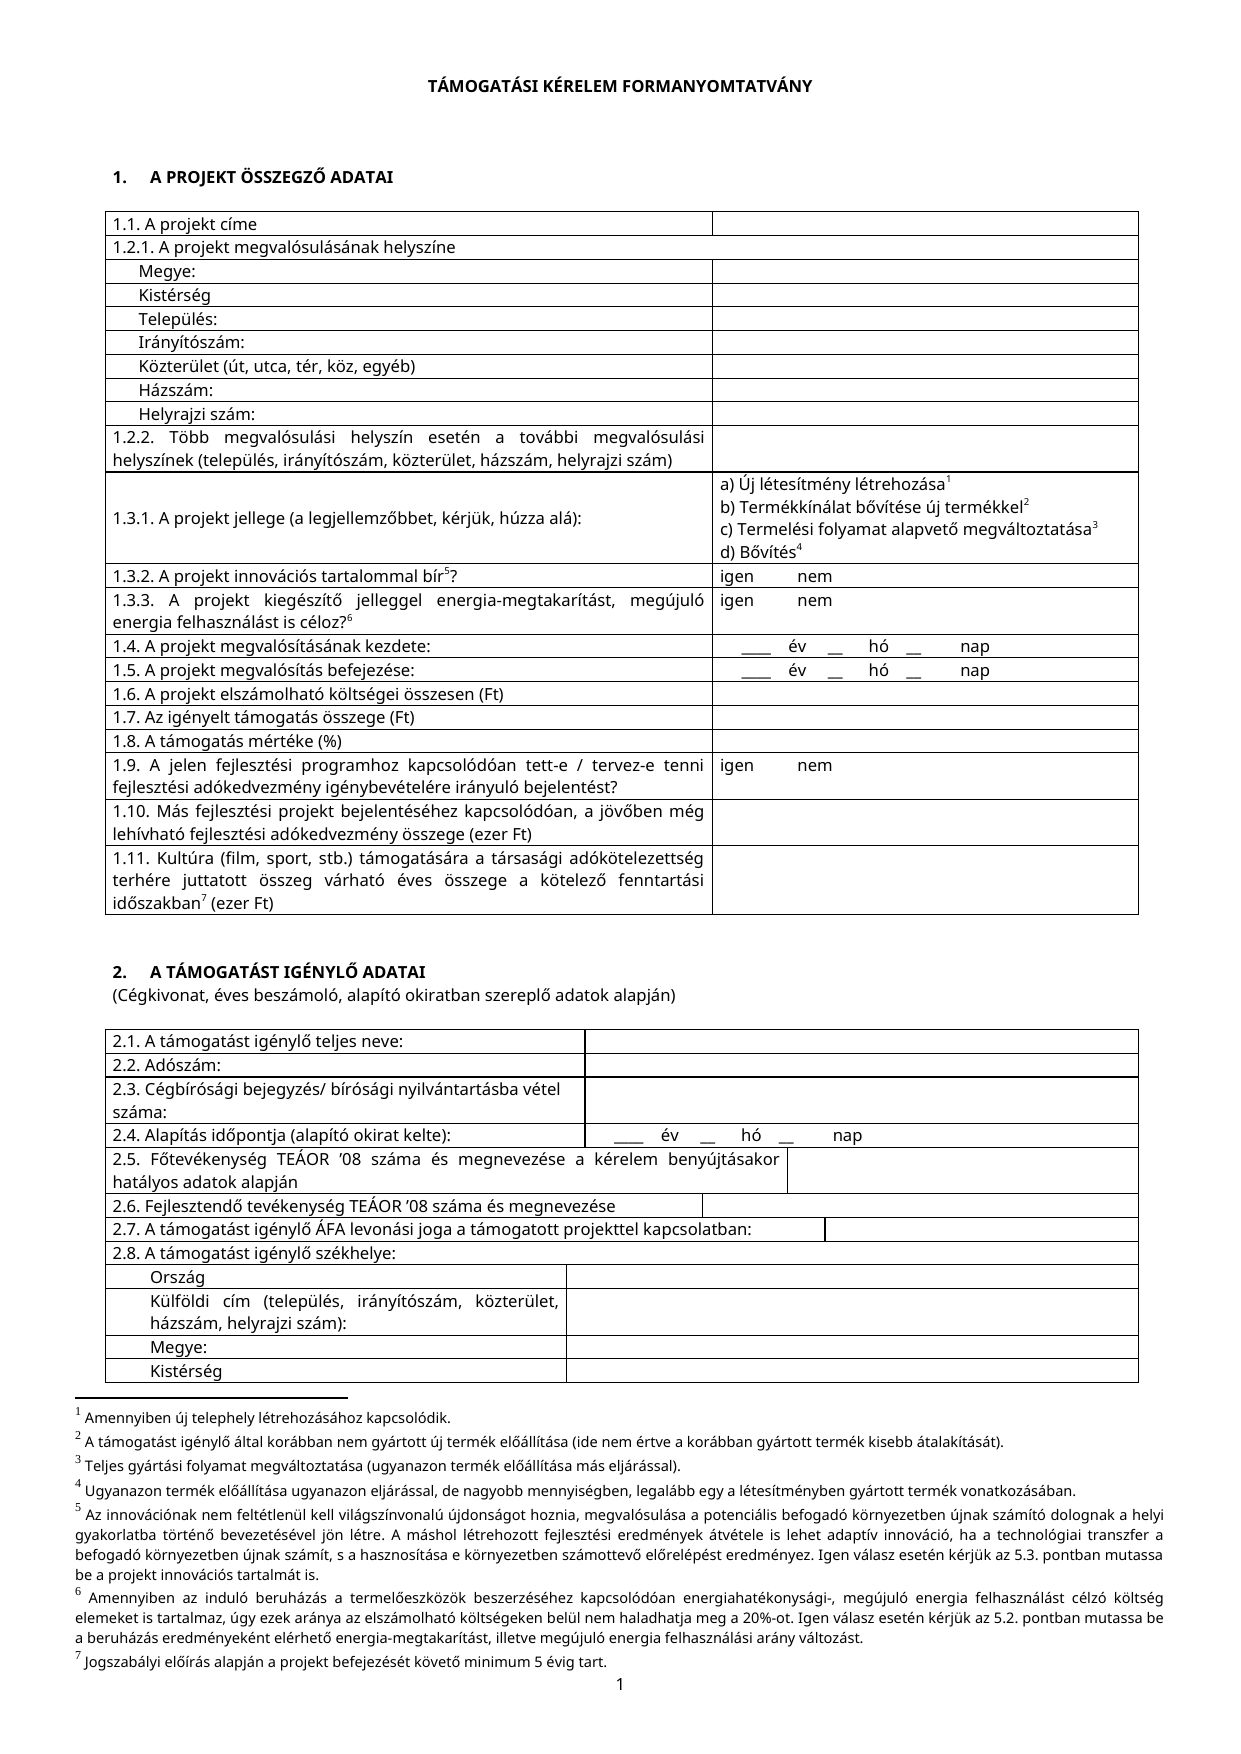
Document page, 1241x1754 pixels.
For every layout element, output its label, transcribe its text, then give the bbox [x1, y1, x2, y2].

table_cell [713, 355, 1138, 377]
table_cell [713, 730, 1138, 752]
table_cell [713, 426, 1138, 471]
table_cell 2.5. Főtevékenység TEÁOR ’08 száma és megnevezése a kérelem benyújtásakor hatályos adatok alapján [106, 1148, 787, 1193]
table_cell [713, 307, 1138, 330]
table_cell [713, 260, 1138, 282]
table_header [713, 212, 1138, 235]
table_cell 2.2. Adószám: [106, 1054, 584, 1076]
table_header 1.1. A projekt címe [106, 212, 712, 235]
table_cell [713, 682, 1138, 705]
table_cell igen nem [713, 564, 1138, 587]
table_cell 1.9. A jelen fejlesztési programhoz kapcsolódóan tett-e / tervez-e tenni fejlesztési adókedvezmény igénybevételére irányuló bejelentést? [106, 753, 712, 799]
table_cell 1.11. Kultúra (film, sport, stb.) támogatására a társasági adókötelezettség terhére juttatott összeg várható éves összege a kötelező fenntartási időszakban (ezer Ft) [106, 846, 712, 914]
list A PROJEKT ÖSSZEGZŐ ADATAI [112, 166, 1165, 188]
table_cell 2.4. Alapítás időpontja (alapító okirat kelte): [106, 1124, 584, 1147]
table_cell [713, 800, 1138, 845]
table_cell Kistérség [106, 1359, 566, 1382]
table_cell igen nem [713, 588, 1138, 633]
table_cell 1.8. A támogatás mértéke (%) [106, 730, 712, 752]
table_cell [567, 1289, 1138, 1334]
table_cell 1.5. A projekt megvalósítás befejezése: [106, 658, 712, 681]
table_header [586, 1030, 1138, 1053]
table_cell Ország [106, 1265, 566, 1288]
list A TÁMOGATÁST IGÉNYLŐ ADATAI [112, 961, 1165, 983]
table_cell ____ év __ hó __ nap [713, 635, 1138, 657]
table_cell 1.7. Az igényelt támogatás összege (Ft) [106, 706, 712, 728]
table_cell 1.2.2. Több megvalósulási helyszín esetén a további megvalósulási helyszínek (település, irányítószám, közterület, házszám, helyrajzi szám) [106, 426, 712, 471]
table_cell [567, 1265, 1138, 1288]
table_cell 1.4. A projekt megvalósításának kezdete: [106, 635, 712, 657]
table_cell 1.6. A projekt elszámolható költségei összesen (Ft) [106, 682, 712, 705]
table_cell Megye: [106, 260, 712, 282]
table_cell [586, 1054, 1138, 1076]
table_cell 1.3.2. A projekt innovációs tartalommal bír? [106, 564, 712, 587]
table_cell 2.7. A támogatást igénylő ÁFA levonási joga a támogatott projekttel kapcsolatban: [106, 1218, 824, 1241]
table_cell [713, 331, 1138, 354]
table_cell Házszám: [106, 379, 712, 401]
table_cell a) Új létesítmény létrehozása b) Termékkínálat bővítése új termékkel c) Termelési folyamat alapvető megváltoztatása d) Bővítés [713, 473, 1138, 563]
table_cell 2.8. A támogatást igénylő székhelye: [106, 1242, 1138, 1264]
table_cell ____ év __ hó __ nap [713, 658, 1138, 681]
table_cell [586, 1078, 1138, 1123]
table_cell igen nem [713, 753, 1138, 799]
text (Cégkivonat, éves beszámoló, alapító okiratban szereplő adatok alapján) [112, 983, 1165, 1006]
table_cell [713, 402, 1138, 425]
table_cell ____ év __ hó __ nap [586, 1124, 1138, 1147]
table_cell [826, 1218, 1138, 1241]
table_cell Kistérség [106, 284, 712, 306]
table_cell Település: [106, 307, 712, 330]
table_cell [713, 846, 1138, 914]
table_cell 2.6. Fejlesztendő tevékenység TEÁOR ’08 száma és megnevezése [106, 1194, 702, 1217]
table_cell [567, 1336, 1138, 1358]
table_cell 1.3.1. A projekt jellege (a legjellemzőbbet, kérjük, húzza alá): [106, 473, 712, 563]
table_cell [703, 1194, 1138, 1217]
table_cell [567, 1359, 1138, 1382]
table_cell 1.3.3. A projekt kiegészítő jelleggel energia-megtakarítást, megújuló energia felhasználást is céloz? [106, 588, 712, 633]
table_cell 1.2.1. A projekt megvalósulásának helyszíne [106, 236, 1138, 259]
table_cell Megye: [106, 1336, 566, 1358]
table_cell Irányítószám: [106, 331, 712, 354]
table_cell [713, 379, 1138, 401]
text TÁMOGATÁSI KÉRELEM FORMANYOMTATVÁNY [75, 75, 1165, 98]
table_cell [788, 1148, 1138, 1193]
table_cell Külföldi cím (település, irányítószám, közterület, házszám, helyrajzi szám): [106, 1289, 566, 1334]
table_header 2.1. A támogatást igénylő teljes neve: [106, 1030, 584, 1053]
table_cell Helyrajzi szám: [106, 402, 712, 425]
table_cell [713, 284, 1138, 306]
table_cell 2.3. Cégbírósági bejegyzés/ bírósági nyilvántartásba vétel száma: [106, 1078, 584, 1123]
table_cell 1.10. Más fejlesztési projekt bejelentéséhez kapcsolódóan, a jövőben még lehívható fejlesztési adókedvezmény összege (ezer Ft) [106, 800, 712, 845]
table_cell Közterület (út, utca, tér, köz, egyéb) [106, 355, 712, 377]
table_cell [713, 706, 1138, 728]
